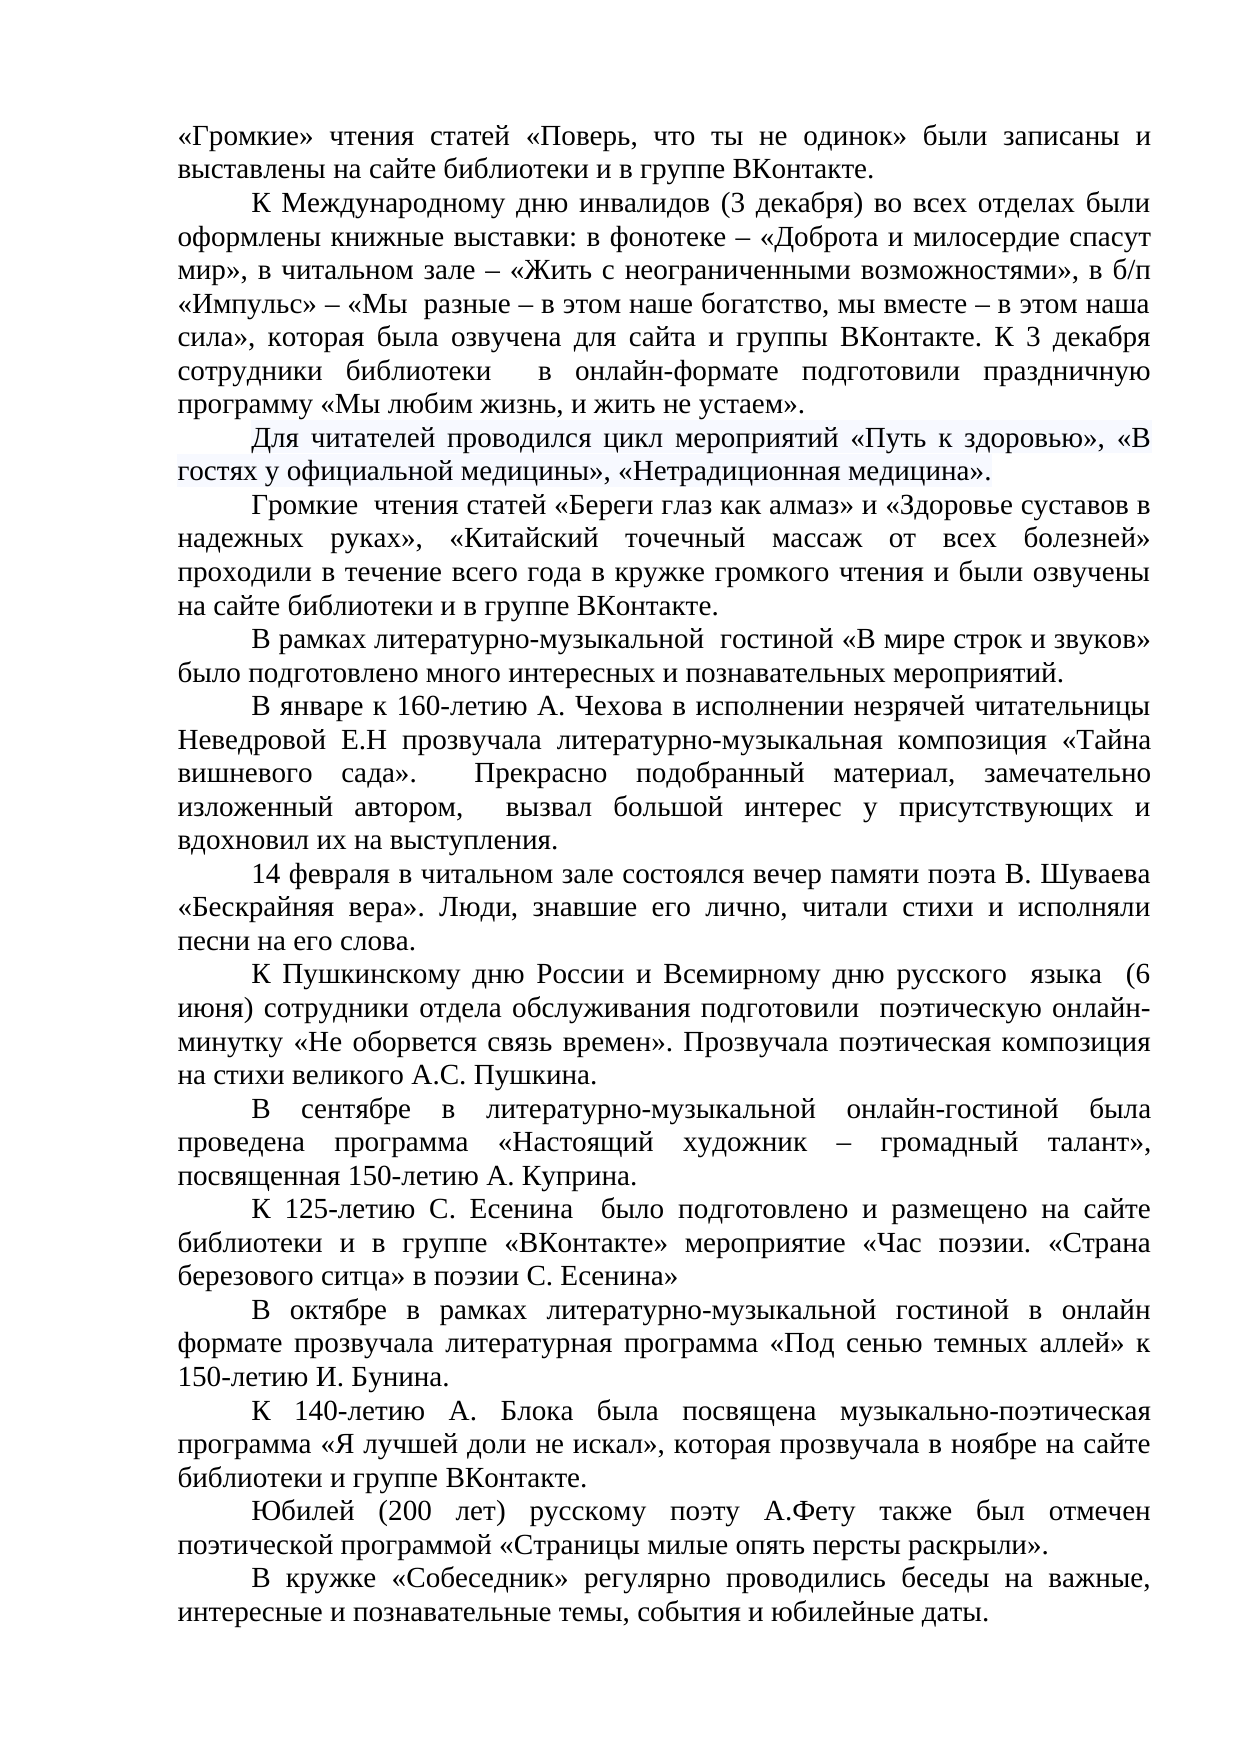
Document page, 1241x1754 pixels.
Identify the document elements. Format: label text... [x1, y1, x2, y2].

text В кружке «Собеседник» регулярно проводились беседы на важные, интересные и познавательные темы, события и юбилейные даты. [177, 1560, 1152, 1627]
text В сентябре в литературно-музыкальной онлайн-гостиной была проведена программа «Настоящий художник – громадный талант», посвященная 150-летию А. Куприна. [177, 1091, 1152, 1191]
text В рамках литературно-музыкальной гостиной «В мире строк и звуков» было подготовлено много интересных и познавательных мероприятий. [177, 621, 1152, 688]
text К Международному дню инвалидов (3 декабря) во всех отделах были оформлены книжные выставки: в фонотеке – «Доброта и милосердие спасут мир», в читальном зале – «Жить с неограниченными возможностями», в б/п «Импульс» – «Мы разные – в этом наше богатство, мы вместе – в этом наша сила», которая была озвучена для сайта и группы ВКонтакте. К 3 декабря сотрудники библиотеки в онлайн-формате подготовили праздничную программу «Мы любим жизнь, и жить не устаем». [177, 185, 1152, 420]
text Юбилей (200 лет) русскому поэту А.Фету также был отмечен поэтической программой «Страницы милые опять персты раскрыли». [177, 1493, 1152, 1560]
text В октябре в рамках литературно-музыкальной гостиной в онлайн формате прозвучала литературная программа «Под сенью темных аллей» к 150-летию И. Бунина. [177, 1292, 1152, 1393]
text Для читателей проводился цикл мероприятий «Путь к здоровью», «В гостях у официальной медицины», «Нетрадиционная медицина». [177, 420, 1152, 487]
text К Пушкинскому дню России и Всемирному дню русского языка (6 июня) сотрудники отдела обслуживания подготовили поэтическую онлайн-минутку «Не оборвется связь времен». Прозвучала поэтическая композиция на стихи великого А.С. Пушкина. [177, 957, 1152, 1091]
text К 125-летию С. Есенина было подготовлено и размещено на сайте библиотеки и в группе «ВКонтакте» мероприятие «Час поэзии. «Страна березового ситца» в поэзии С. Есенина» [177, 1191, 1152, 1292]
text В январе к 160-летию А. Чехова в исполнении незрячей читательницы Неведровой Е.Н прозвучала литературно-музыкальная композиция «Тайна вишневого сада». Прекрасно подобранный материал, замечательно изложенный автором, вызвал большой интерес у присутствующих и вдохновил их на выступления. [177, 688, 1152, 856]
text Громкие чтения статей «Береги глаз как алмаз» и «Здоровье суставов в надежных руках», «Китайский точечный массаж от всех болезней» проходили в течение всего года в кружке громкого чтения и были озвучены на сайте библиотеки и в группе ВКонтакте. [177, 487, 1152, 621]
text К 140-летию А. Блока была посвящена музыкально-поэтическая программа «Я лучшей доли не искал», которая прозвучала в ноябре на сайте библиотеки и группе ВКонтакте. [177, 1393, 1152, 1493]
text 14 февраля в читальном зале состоялся вечер памяти поэта В. Шуваева «Бескрайняя вера». Люди, знавшие его лично, читали стихи и исполняли песни на его слова. [177, 856, 1152, 957]
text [177, 118, 1152, 185]
